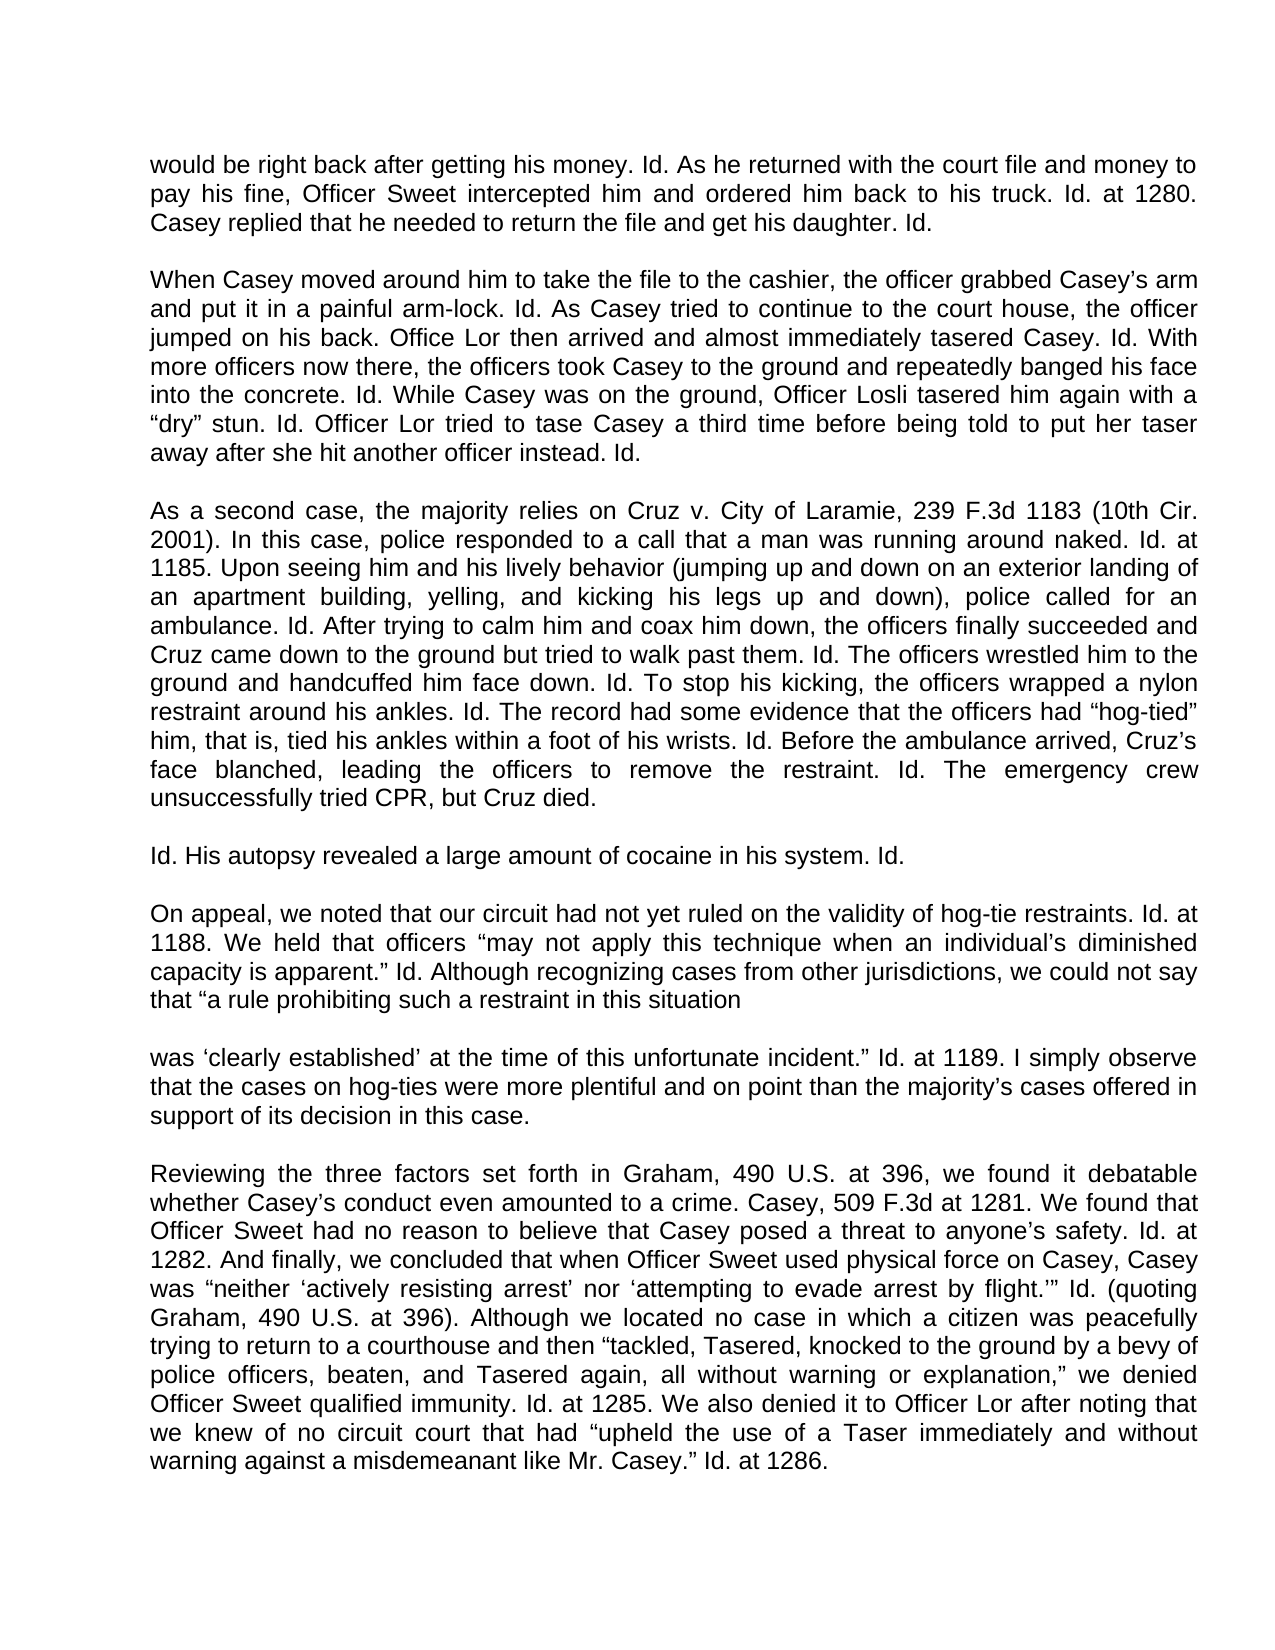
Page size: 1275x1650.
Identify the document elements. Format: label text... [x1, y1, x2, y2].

text When Casey moved around him to take the file to the cashier, the officer grabbed Casey’s arm and put it in a painful arm-lock. Id. As Casey tried to continue to the court house, the officer jumped on his back. Office Lor then arrived and almost immediately tasered Casey. Id. With more officers now there, the officers took Casey to the ground and repeatedly banged his face into the concrete. Id. While Casey was on the ground, Officer Losli tasered him again with a “dry” stun. Id. Officer Lor tried to tase Casey a third time before being told to put her taser away after she hit another officer instead. Id. [150, 265, 1200, 467]
text Reviewing the three factors set forth in Graham, 490 U.S. at 396, we found it debatable whether Casey’s conduct even amounted to a crime. Casey, 509 F.3d at 1281. We found that Officer Sweet had no reason to believe that Casey posed a threat to anyone’s safety. Id. at 1282. And finally, we concluded that when Officer Sweet used physical force on Casey, Casey was “neither ‘actively resisting arrest’ nor ‘attempting to evade arrest by flight.’” Id. (quoting Graham, 490 U.S. at 396). Although we located no case in which a citizen was peacefully trying to return to a courthouse and then “tackled, Tasered, knocked to the ground by a bevy of police officers, beaten, and Tasered again, all without warning or explanation,” we denied Officer Sweet qualified immunity. Id. at 1285. We also denied it to Officer Lor after noting that we knew of no circuit court that had “upheld the use of a Taser immediately and without warning against a misdemeanant like Mr. Casey.” Id. at 1286. [150, 1159, 1200, 1475]
text was ‘clearly established’ at the time of this unfortunate incident.” Id. at 1189. I simply observe that the cases on hog-ties were more plentiful and on point than the majority’s cases offered in support of its decision in this case. [150, 1043, 1200, 1129]
text As a second case, the majority relies on Cruz v. City of Laramie, 239 F.3d 1183 (10th Cir. 2001). In this case, police responded to a call that a man was running around naked. Id. at 1185. Upon seeing him and his lively behavior (jumping up and down on an exterior landing of an apartment building, yelling, and kicking his legs up and down), police called for an ambulance. Id. After trying to calm him and coax him down, the officers finally succeeded and Cruz came down to the ground but tried to walk past them. Id. The officers wrestled him to the ground and handcuffed him face down. Id. To stop his kicking, the officers wrapped a nylon restraint around his ankles. Id. The record had some evidence that the officers had “hog-tied” him, that is, tied his ankles within a foot of his wrists. Id. Before the ambulance arrived, Cruz’s face blanched, leading the officers to remove the restraint. Id. The emergency crew unsuccessfully tried CPR, but Cruz died. [150, 496, 1200, 812]
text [150, 150, 1200, 236]
text Id. His autopsy revealed a large amount of cocaine in his system. Id. [150, 841, 1200, 870]
text On appeal, we noted that our circuit had not yet ruled on the validity of hog-tie restraints. Id. at 1188. We held that officers “may not apply this technique when an individual’s diminished capacity is apparent.” Id. Although recognizing cases from other jurisdictions, we could not say that “a rule prohibiting such a restraint in this situation [150, 899, 1200, 1014]
